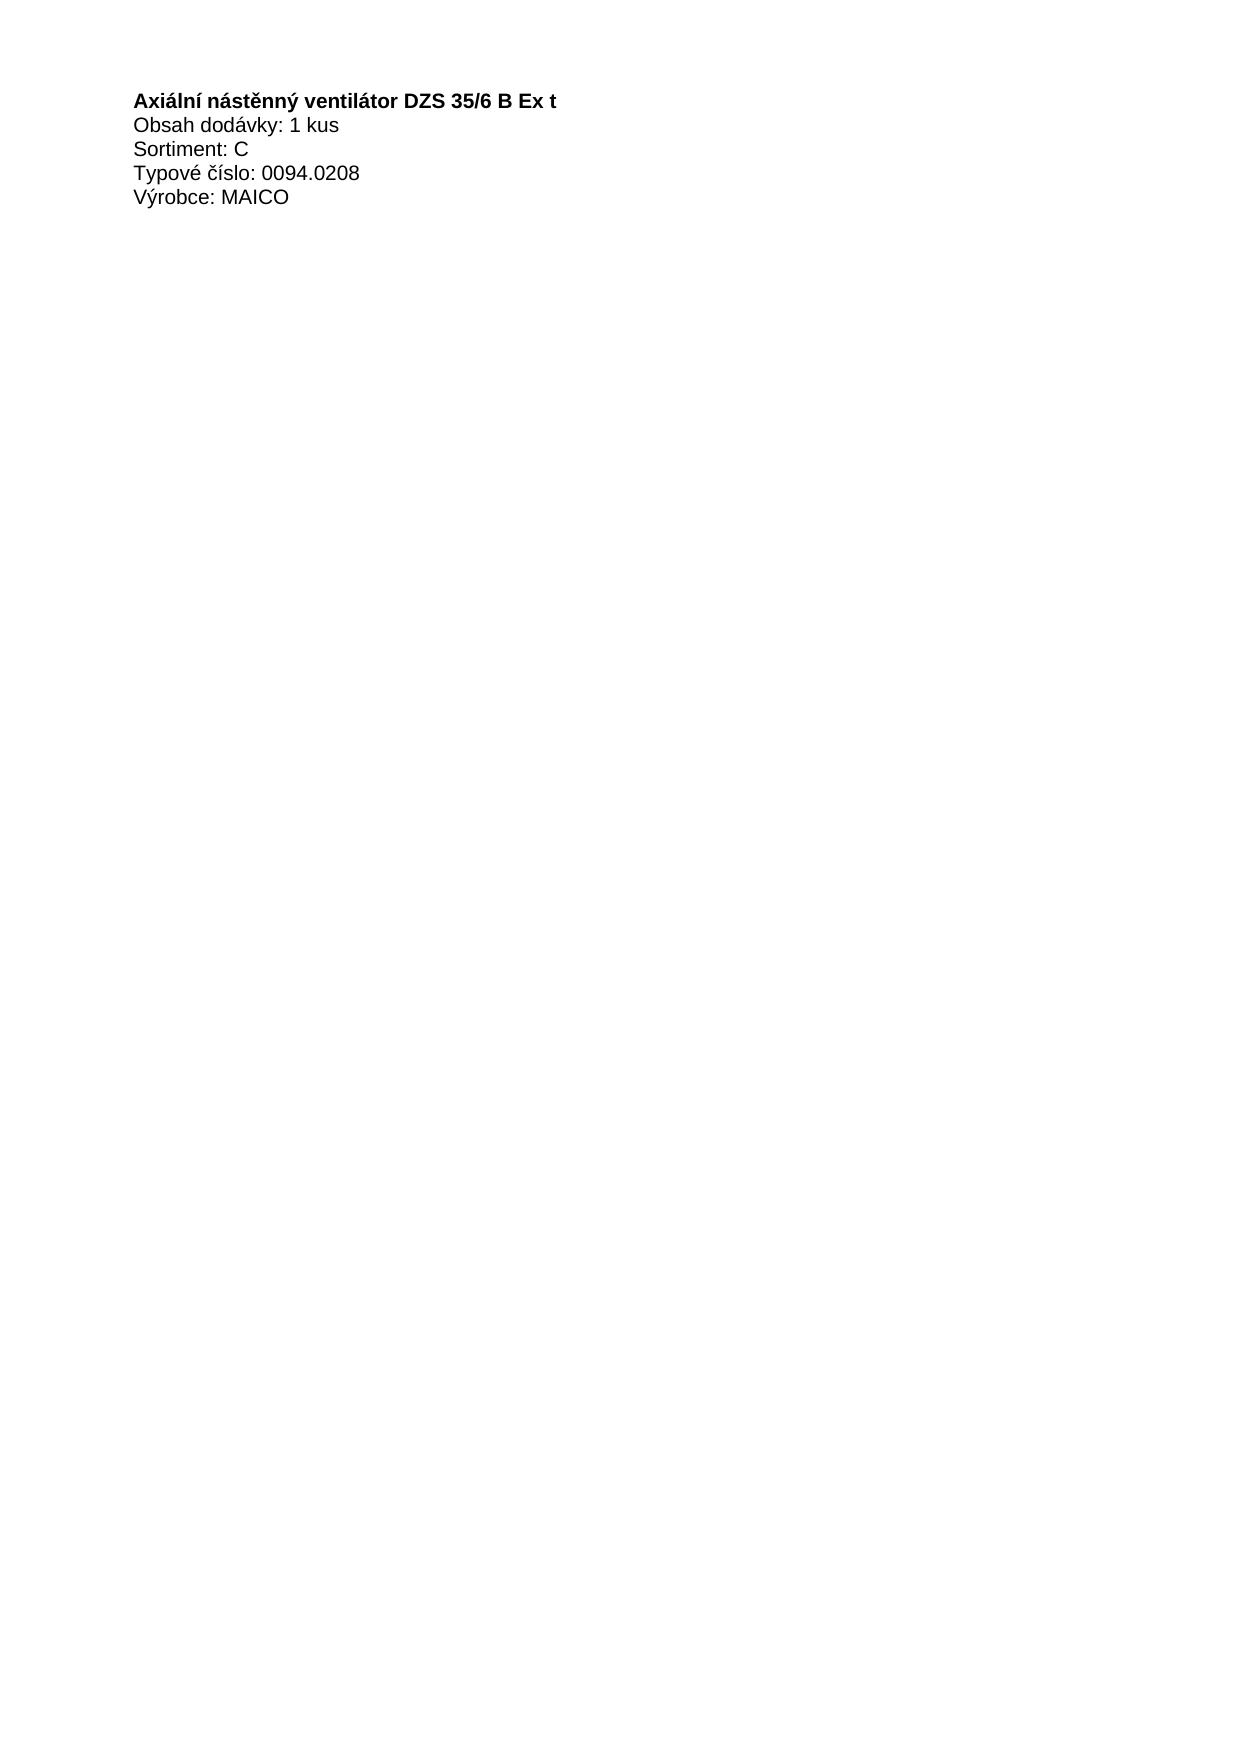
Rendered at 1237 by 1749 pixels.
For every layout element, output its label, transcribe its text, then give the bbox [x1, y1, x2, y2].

text Axiální nástěnný ventilátor DZS 35/6 B Ex tObsah dodávky: 1 kusSortiment: C Typové číslo: 0094.0208Výrobce: MAICO [133, 89, 1148, 208]
